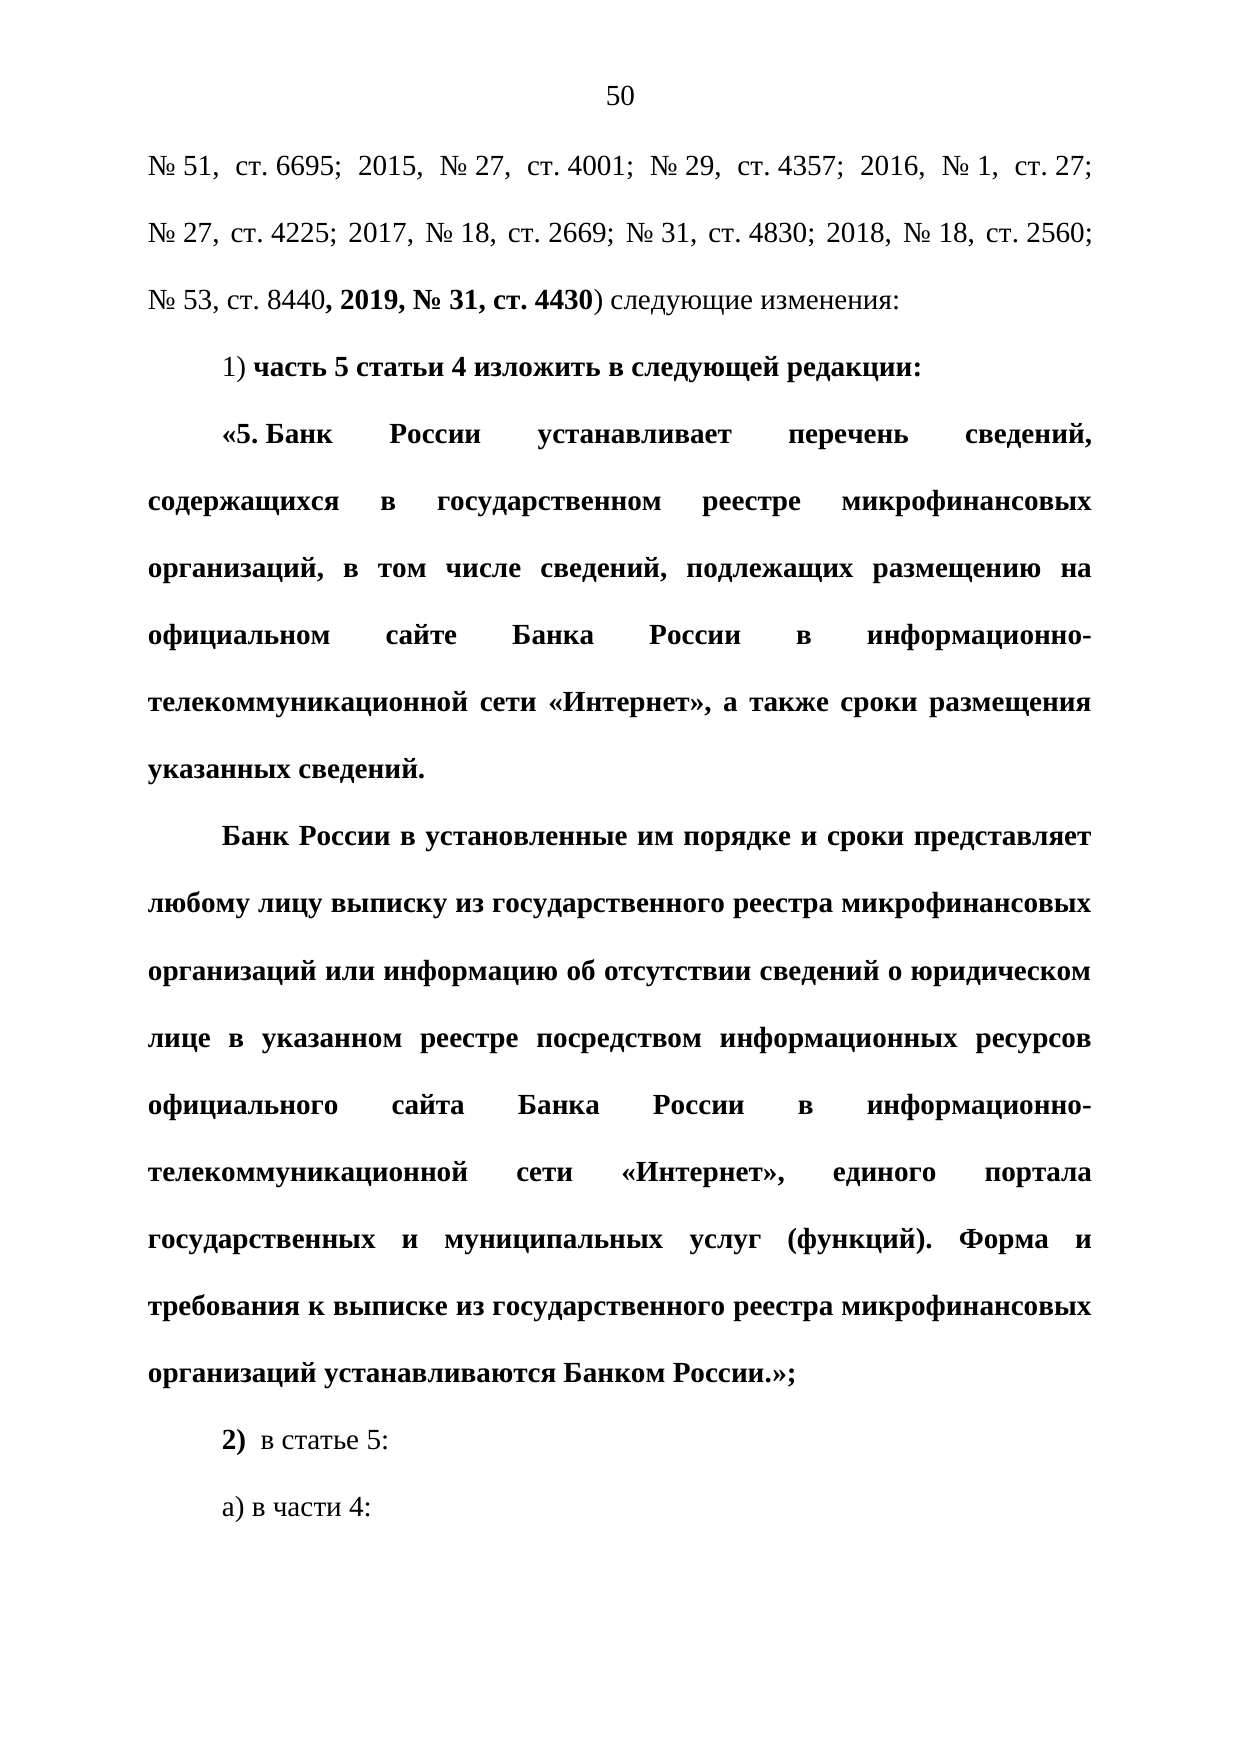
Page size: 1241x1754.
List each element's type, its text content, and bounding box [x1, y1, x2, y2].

text а) в части 4: [148, 1489, 1092, 1523]
text 1) часть 5 статьи 4 изложить в следующей редакции: [148, 349, 1092, 382]
text Банк России в установленные им порядке и сроки представляет любому лицу выписку из государственного реестра микрофинансовых организаций или информацию об отсутствии сведений о юридическом лице в указанном реестре посредством информационных ресурсов официального сайта Банка России в информационно-телекоммуникационной сети «Интернет», единого портала государственных и муниципальных услуг (функций). Форма и требования к выписке из государственного реестра микрофинансовых организаций устанавливаются Банком России.»; [148, 818, 1092, 1389]
text 2) в статье 5: [148, 1422, 1092, 1456]
text «5. Банк России устанавливает перечень сведений, содержащихся в государственном реестре микрофинансовых организаций, в том числе сведений, подлежащих размещению на официальном сайте Банка России в информационно-телекоммуникационной сети «Интернет», а также сроки размещения указанных сведений. [148, 416, 1092, 785]
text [148, 148, 1092, 315]
